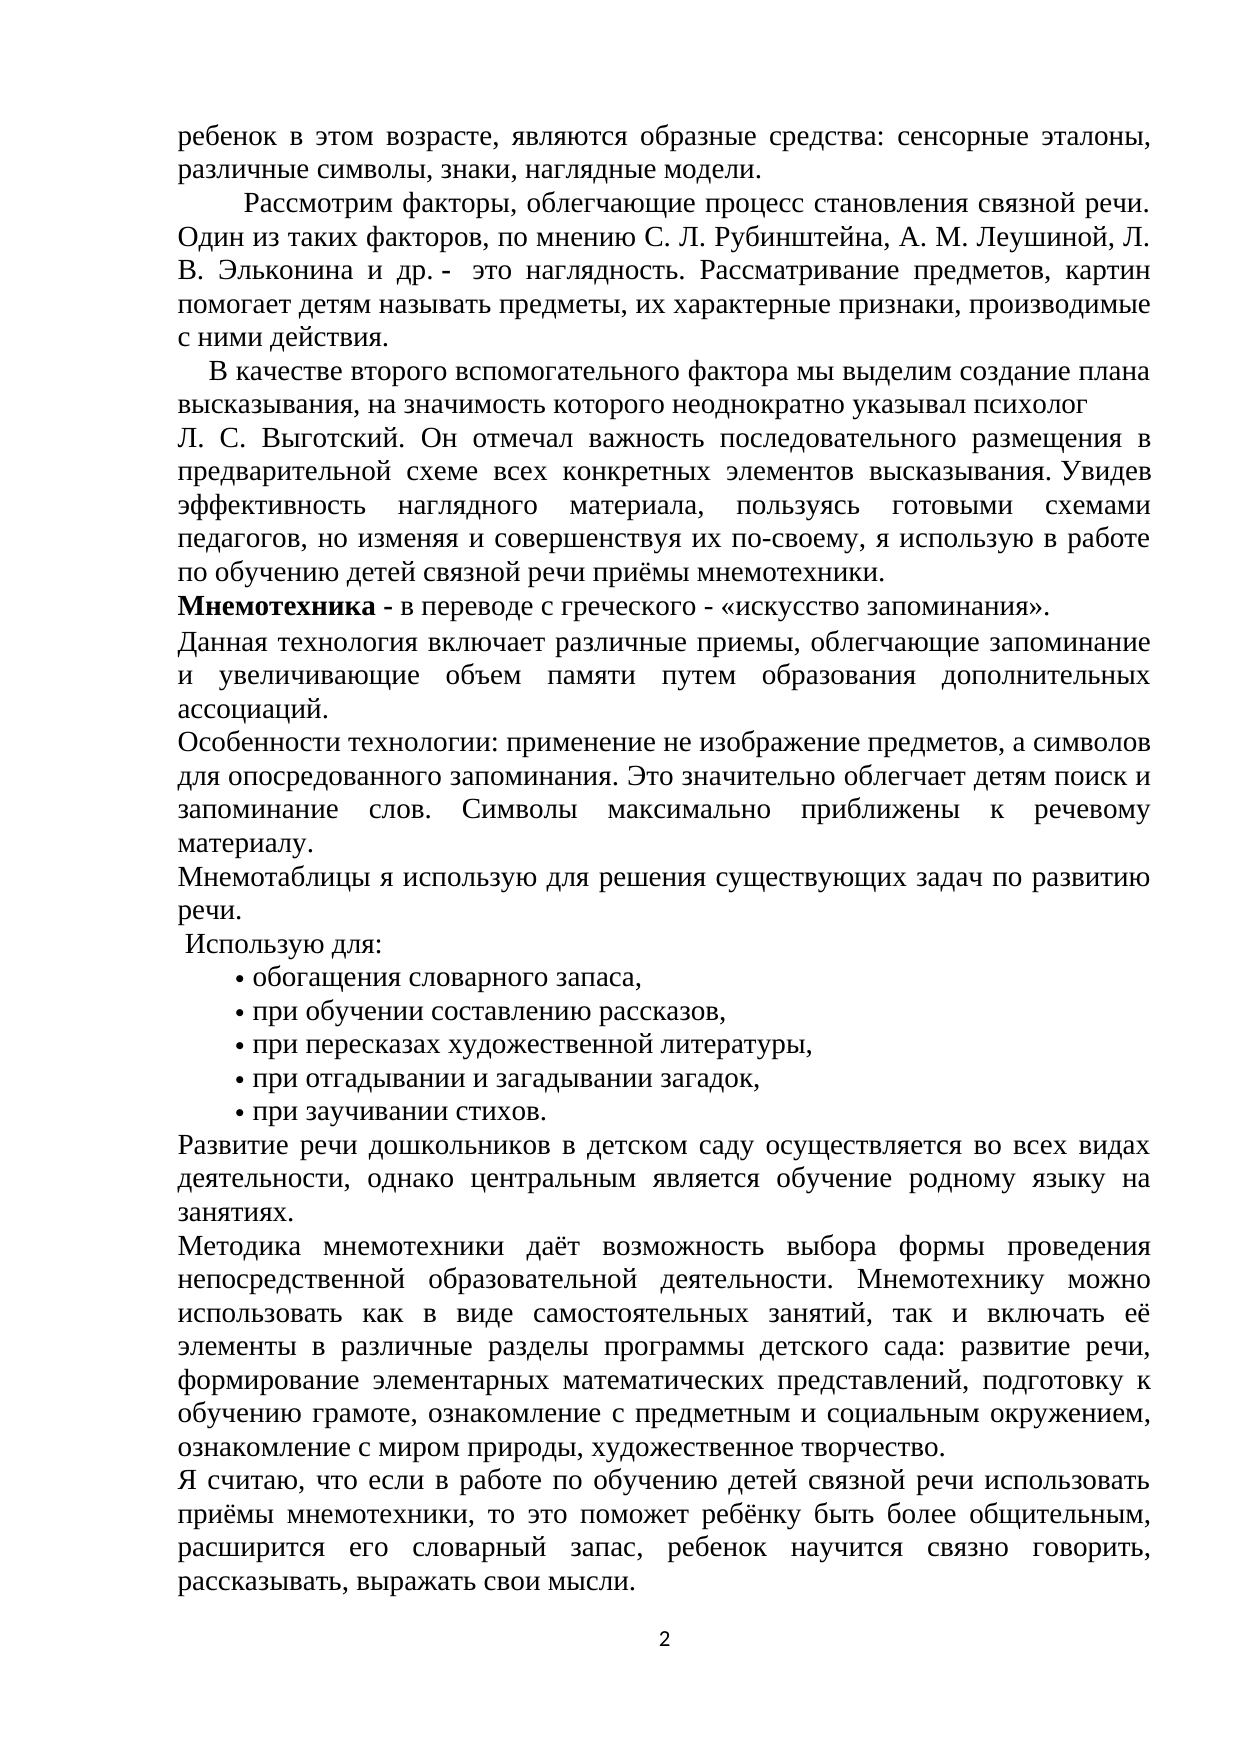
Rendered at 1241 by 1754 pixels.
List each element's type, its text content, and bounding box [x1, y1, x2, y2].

text Данная технология включает различные приемы, облегчающие запоминание и увеличивающие объем памяти путем образования дополнительных ассоциаций. [177, 624, 1152, 724]
text Л. С. Выготский. Он отмечал важность последовательного размещения в предварительной схеме всех конкретных элементов высказывания. Увидев эффективность наглядного материала, пользуясь готовыми схемами педагогов, но изменяя и совершенствуя их по-своему, я использую в работе по обучению детей связной речи приёмы мнемотехники. [177, 420, 1152, 588]
text Мнемотаблицы я использую для решения существующих задач по развитию речи. [177, 859, 1152, 926]
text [177, 118, 1152, 185]
text Я считаю, что если в работе по обучению детей связной речи использовать приёмы мнемотехники, то это поможет ребёнку быть более общительным, расширится его словарный запас, ребенок научится связно говорить, рассказывать, выражать свои мысли. [177, 1462, 1152, 1597]
list при пересказах художественной литературы, [236, 1026, 1152, 1060]
text Развитие речи дошкольников в детском саду осуществляется во всех видах деятельности, однако центральным является обучение родному языку на занятиях. [177, 1127, 1152, 1228]
text В качестве второго вспомогательного фактора мы выделим создание плана высказывания, на значимость которого неоднократно указывал психолог [177, 353, 1152, 420]
list обогащения словарного запаса, [236, 959, 1152, 993]
text Использую для: [177, 926, 1152, 959]
text Особенности технологии: применение не изображение предметов, а символов для опосредованного запоминания. Это значительно облегчает детям поиск и запоминание слов. Символы максимально приближены к речевому материалу. [177, 724, 1152, 859]
text Мнемотехника - в переводе с греческого - «искусство запоминания». [177, 588, 1152, 621]
text Методика мнемотехники даёт возможность выбора формы проведения непосредственной образовательной деятельности. Мнемотехнику можно использовать как в виде самостоятельных занятий, так и включать её элементы в различные разделы программы детского сада: развитие речи, формирование элементарных математических представлений, подготовку к обучению грамоте, ознакомление с предметным и социальным окружением, ознакомление с миром природы, художественное творчество. [177, 1228, 1152, 1462]
list при обучении составлению рассказов, [236, 993, 1152, 1026]
text Рассмотрим факторы, облегчающие процесс становления связной речи. Один из таких факторов, по мнению С. Л. Рубинштейна, А. М. Леушиной, Л. В. Эльконина и др. - это наглядность. Рассматривание предметов, картин помогает детям называть предметы, их характерные признаки, производимые с ними действия. [177, 185, 1152, 353]
list при заучивании стихов. [236, 1093, 1152, 1127]
list при отгадывании и загадывании загадок, [236, 1060, 1152, 1093]
